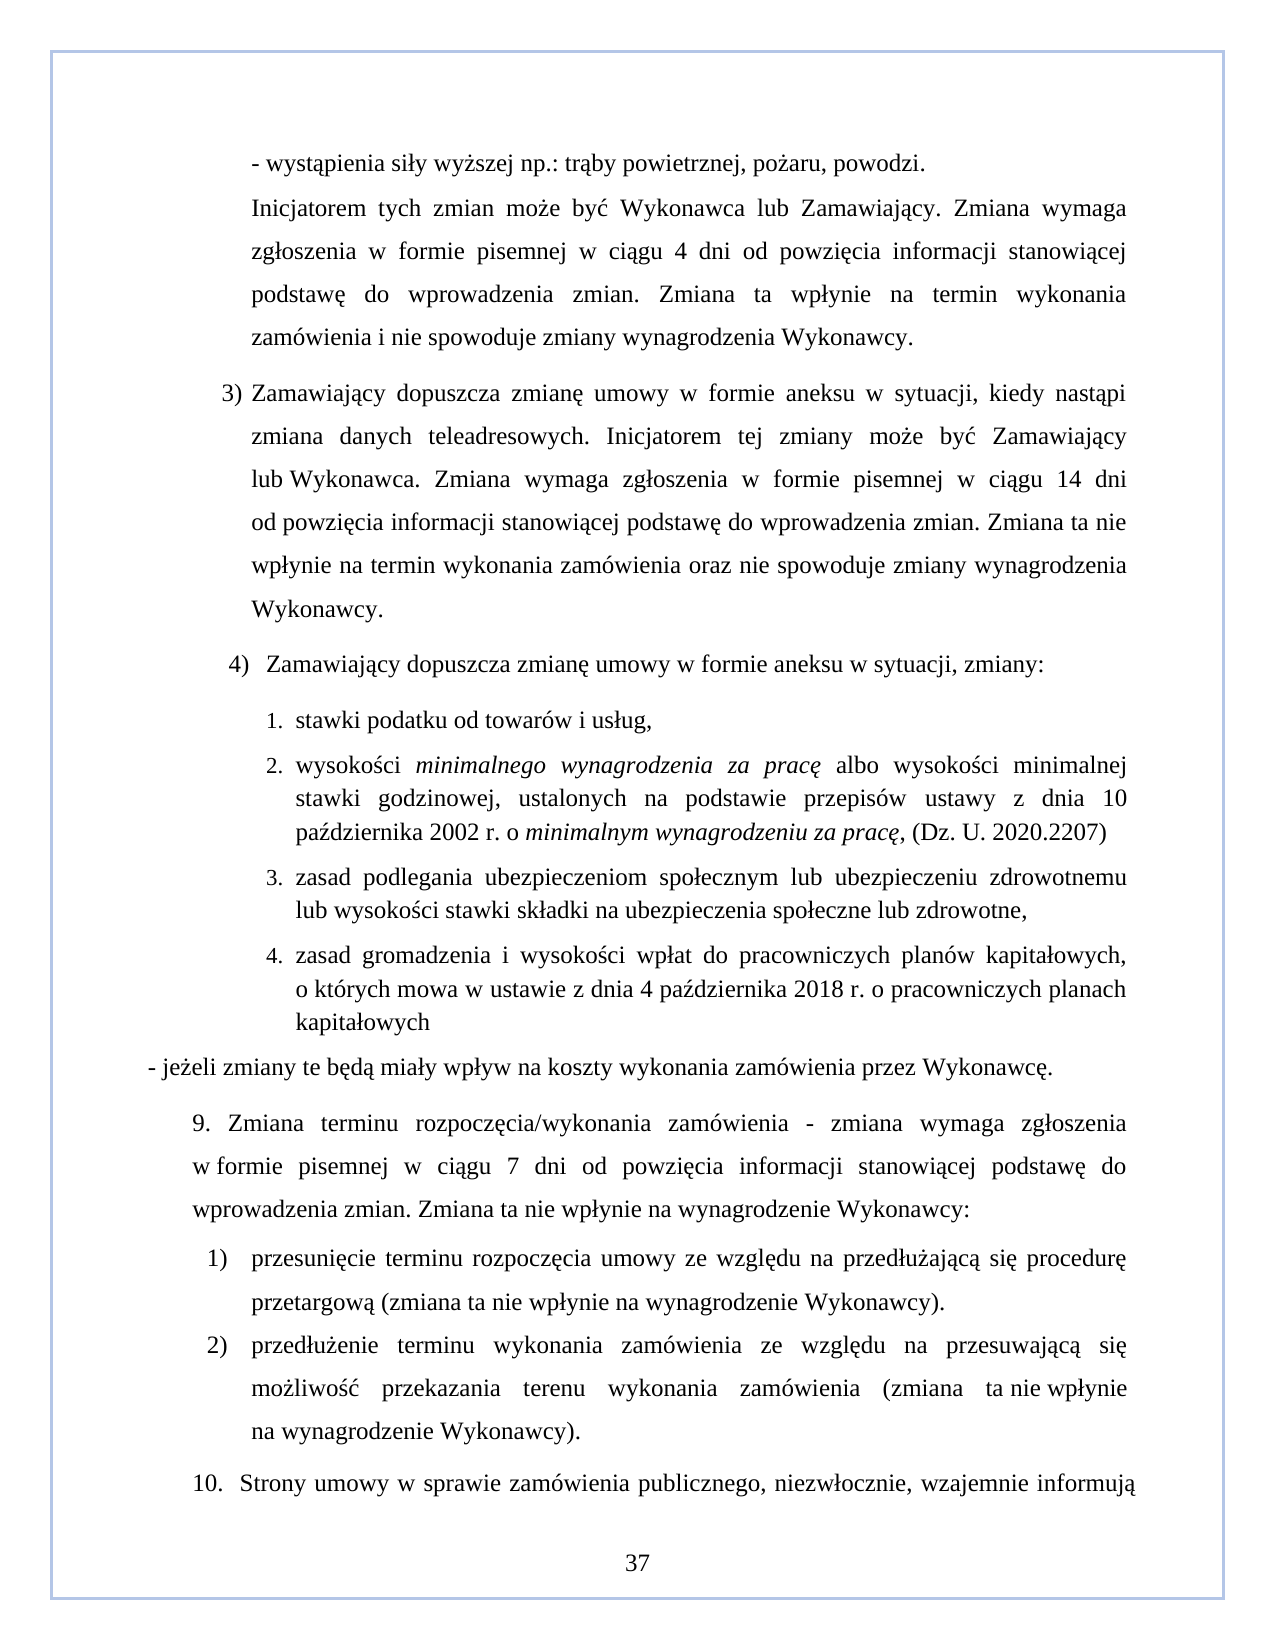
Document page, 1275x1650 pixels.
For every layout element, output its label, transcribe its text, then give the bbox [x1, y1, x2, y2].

list wysokości minimalnego wynagrodzenia za pracę albo wysokości minimalnej stawki godzinowej, ustalonych na podstawie przepisów ustawy z dnia 10 października 2002 r. o minimalnym wynagrodzeniu za pracę, (Dz. U. 2020.2207) [266, 751, 1127, 845]
text - jeżeli zmiany te będą miały wpływ na koszty wykonania zamówienia przez Wykonawcę. [148, 1052, 1127, 1081]
text Inicjatorem tych zmian może być Wykonawca lub Zamawiający. Zmiana wymaga zgłoszenia w formie pisemnej w ciągu 4 dni od powzięcia informacji stanowiącej podstawę do wprowadzenia zmian. Zmiana ta wpłynie na termin wykonania zamówienia i nie spowoduje zmiany wynagrodzenia Wykonawcy. [251, 193, 1127, 351]
list Zamawiający dopuszcza zmianę umowy w formie aneksu w sytuacji, kiedy nastąpi zmiana danych teleadresowych. Inicjatorem tej zmiany może być Zamawiający lub Wykonawca. Zmiana wymaga zgłoszenia w formie pisemnej w ciągu 14 dni od powzięcia informacji stanowiącej podstawę do wprowadzenia zmian. Zmiana ta nie wpłynie na termin wykonania zamówienia oraz nie spowoduje zmiany wynagrodzenia Wykonawcy. [221, 378, 1127, 622]
list zasad podlegania ubezpieczeniom społecznym lub ubezpieczeniu zdrowotnemu lub wysokości stawki składki na ubezpieczenia społeczne lub zdrowotne, [266, 862, 1127, 924]
list stawki podatku od towarów i usług, [266, 705, 1127, 734]
list Zamawiający dopuszcza zmianę umowy w formie aneksu w sytuacji, zmiany: [228, 649, 1127, 678]
list przedłużenie terminu wykonania zamówienia ze względu na przesuwającą się możliwość przekazania terenu wykonania zamówienia (zmiana ta nie wpłynie na wynagrodzenie Wykonawcy). [207, 1330, 1127, 1445]
text 9. Zmiana terminu rozpoczęcia/wykonania zamówienia - zmiana wymaga zgłoszenia w formie pisemnej w ciągu 7 dni od powzięcia informacji stanowiącej podstawę do wprowadzenia zmian. Zmiana ta nie wpłynie na wynagrodzenie Wykonawcy: [192, 1108, 1127, 1223]
text - wystąpienia siły wyższej np.: trąby powietrznej, pożaru, powodzi. [223, 148, 1127, 176]
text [192, 1459, 1137, 1497]
list przesunięcie terminu rozpoczęcia umowy ze względu na przedłużającą się procedurę przetargową (zmiana ta nie wpłynie na wynagrodzenie Wykonawcy). [207, 1243, 1127, 1315]
list zasad gromadzenia i wysokości wpłat do pracowniczych planów kapitałowych, o których mowa w ustawie z dnia 4 października 2018 r. o pracowniczych planach kapitałowych [266, 941, 1127, 1035]
